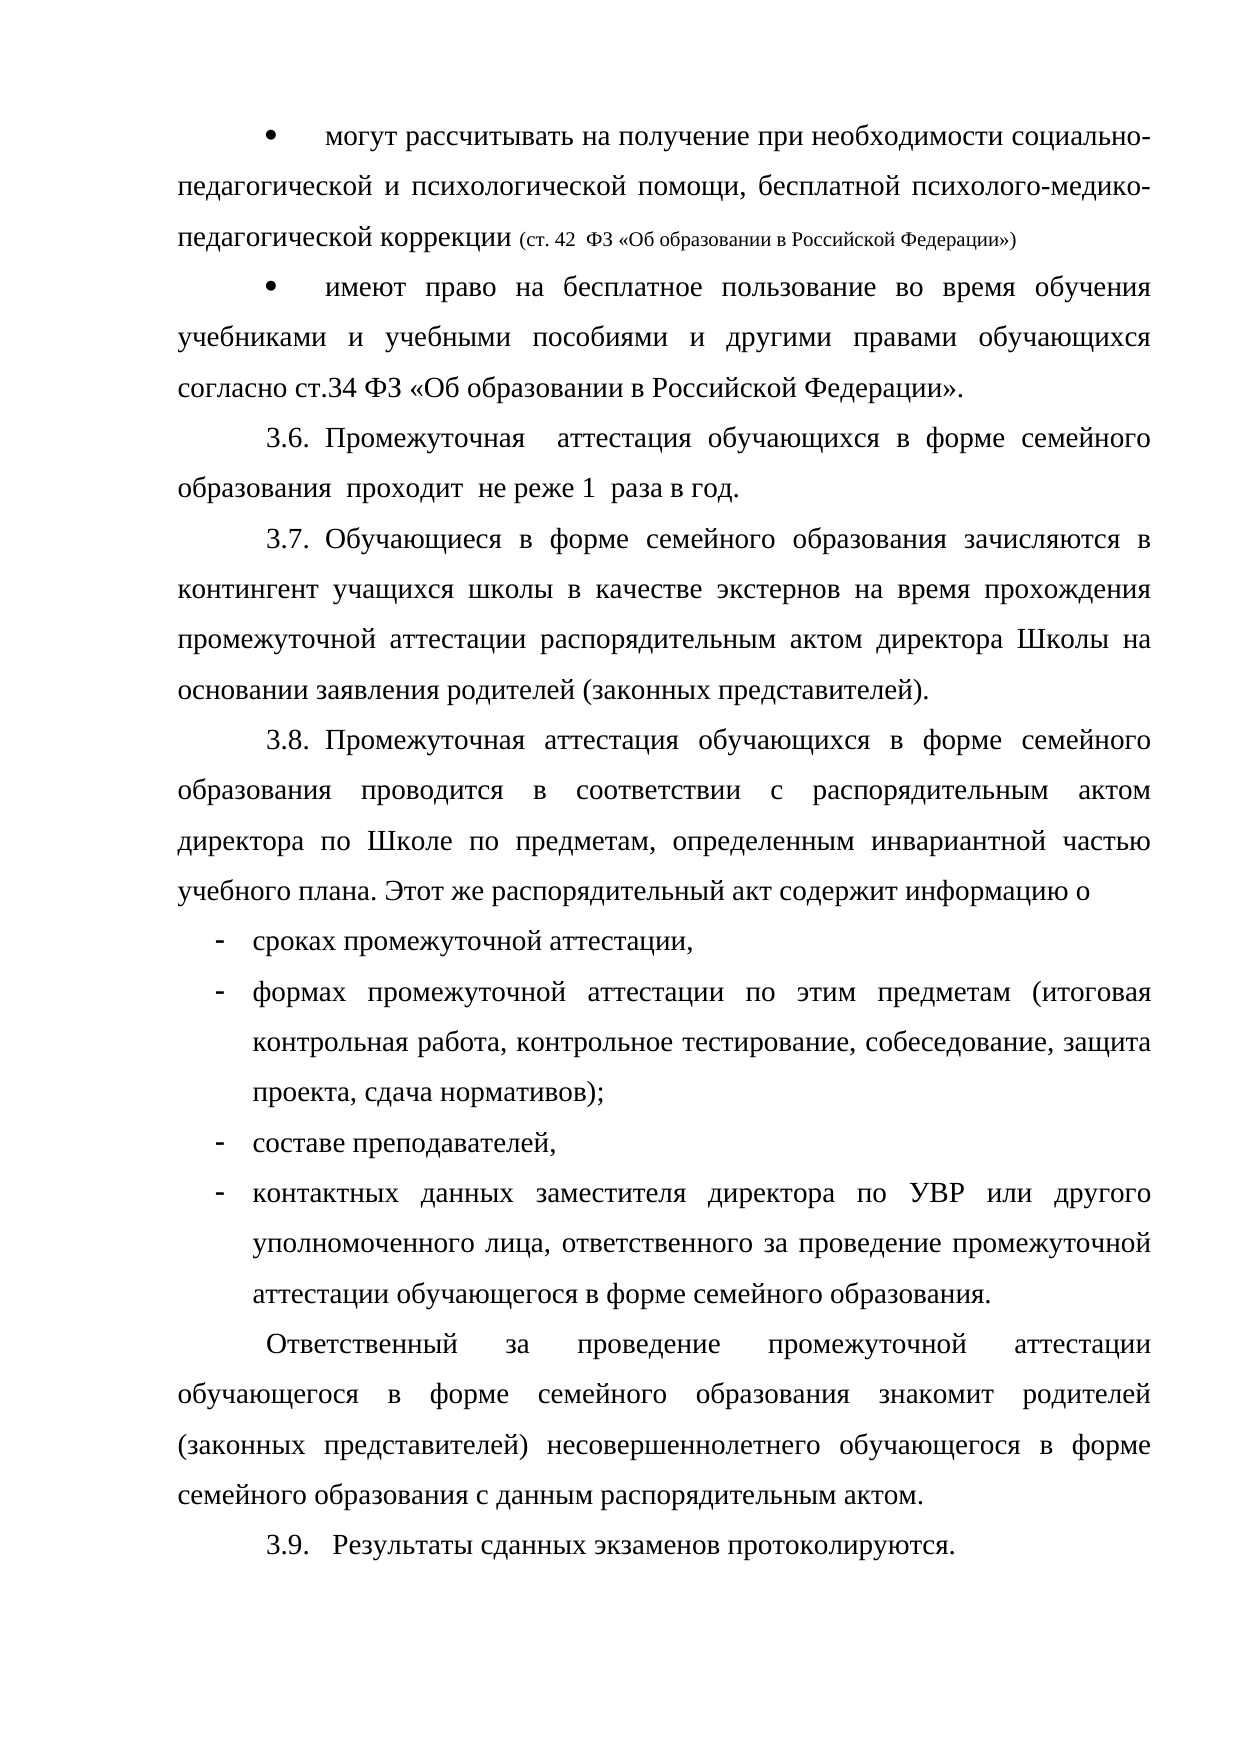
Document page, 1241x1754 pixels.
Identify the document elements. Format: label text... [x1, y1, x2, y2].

list имеют право на бесплатное пользование во время обучения учебниками и учебными пособиями и другими правами обучающихся согласно ст.34 ФЗ «Об образовании в Российской Федерации». [177, 269, 1152, 403]
list формах промежуточной аттестации по этим предметам (итоговая контрольная работа, контрольное тестирование, собеседование, защита проекта, сдача нормативов); [215, 974, 1152, 1108]
list Промежуточная аттестация обучающихся в форме семейного образования проводится в соответствии с распорядительным актом директора по Школе по предметам, определенным инвариантной частью учебного плана. Этот же распорядительный акт содержит информацию о [177, 722, 1152, 907]
list Промежуточная аттестация обучающихся в форме семейного образования проходит не реже 1 раза в год. [177, 420, 1152, 504]
list Обучающиеся в форме семейного образования зачисляются в контингент учащихся школы в качестве экстернов на время прохождения промежуточной аттестации распорядительным актом директора Школы на основании заявления родителей (законных представителей). [177, 521, 1152, 705]
list составе преподавателей, [215, 1125, 1152, 1158]
list сроках промежуточной аттестации, [215, 923, 1152, 957]
text Ответственный за проведение промежуточной аттестации обучающегося в форме семейного образования знакомит родителей (законных представителей) несовершеннолетнего обучающегося в форме семейного образования с данным распорядительным актом. [177, 1326, 1152, 1511]
list Результаты сданных экзаменов протоколируются. [177, 1527, 1152, 1561]
list контактных данных заместителя директора по УВР или другого уполномоченного лица, ответственного за проведение промежуточной аттестации обучающегося в форме семейного образования. [215, 1175, 1152, 1309]
list могут рассчитывать на получение при необходимости социально-педагогической и психологической помощи, бесплатной психолого-медико-педагогической коррекции (ст. 42 ФЗ «Об образовании в Российской Федерации») [177, 118, 1152, 252]
